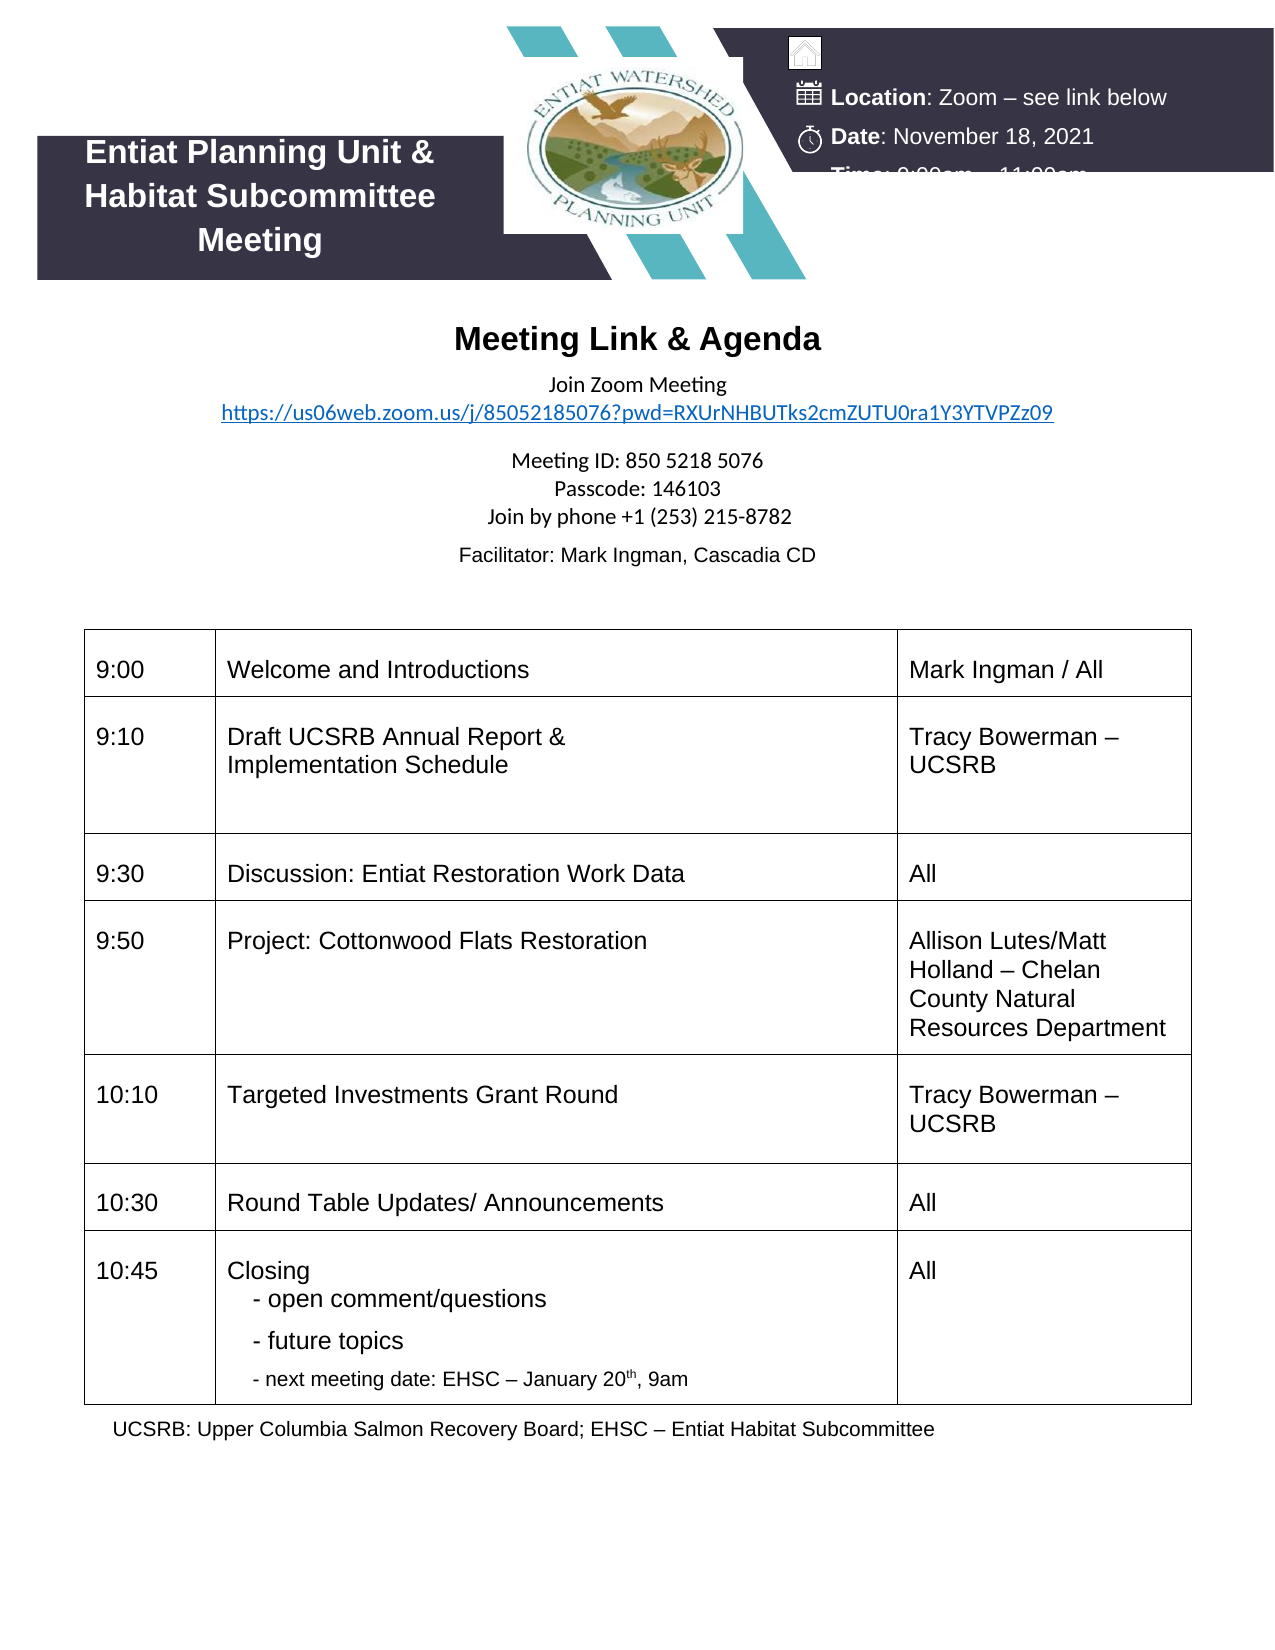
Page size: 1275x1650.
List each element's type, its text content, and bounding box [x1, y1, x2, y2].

table_header 9:00 [85, 630, 215, 696]
table_cell Round Table Updates/ Announcements [216, 1164, 897, 1230]
table_cell Targeted Investments Grant Round [216, 1055, 897, 1162]
text https://us06web.zoom.us/j/85052185076?pwd=RXUrNHBUTks2cmZUTU0ra1Y3YTVPZz09 [112, 398, 1162, 426]
table_cell Allison Lutes/Matt Holland – Chelan County Natural Resources Department [898, 901, 1191, 1054]
table_header Mark Ingman / All [898, 630, 1191, 696]
table_cell 10:30 [85, 1164, 215, 1230]
text Facilitator: Mark Ingman, Cascadia CD [112, 543, 1162, 567]
table_cell Draft UCSRB Annual Report & Implementation Schedule [216, 697, 897, 833]
table_cell Project: Cottonwood Flats Restoration [216, 901, 897, 1054]
table_cell 9:30 [85, 834, 215, 900]
picture [789, 37, 821, 69]
picture [793, 122, 827, 157]
table_header Welcome and Introductions [216, 630, 897, 696]
text Join Zoom Meeting [112, 370, 1162, 398]
table_cell Discussion: Entiat Restoration Work Data [216, 834, 897, 900]
table_cell All [898, 1164, 1191, 1230]
table_cell Closing - open comment/questions - future topics - next meeting date: EHSC – January 20th, 9am [216, 1231, 897, 1403]
table_cell 10:45 [85, 1231, 215, 1403]
table_cell All [898, 1231, 1191, 1403]
picture [502, 57, 743, 233]
table_cell 9:50 [85, 901, 215, 1054]
table_cell Tracy Bowerman – UCSRB [898, 1055, 1191, 1162]
text UCSRB: Upper Columbia Salmon Recovery Board; EHSC – Entiat Habitat Subcommittee [112, 1417, 1162, 1441]
table_cell All [898, 834, 1191, 900]
table_cell 10:10 [85, 1055, 215, 1162]
text Passcode: 146103 [112, 474, 1162, 502]
text Join by phone +1 (253) 215-8782 [412, 502, 1162, 530]
table_cell Tracy Bowerman – UCSRB [898, 697, 1191, 833]
text Meeting ID: 850 5218 5076 [112, 446, 1162, 474]
picture [791, 75, 827, 110]
subtitle Meeting Link & Agenda [112, 319, 1162, 358]
table_cell 9:10 [85, 697, 215, 833]
